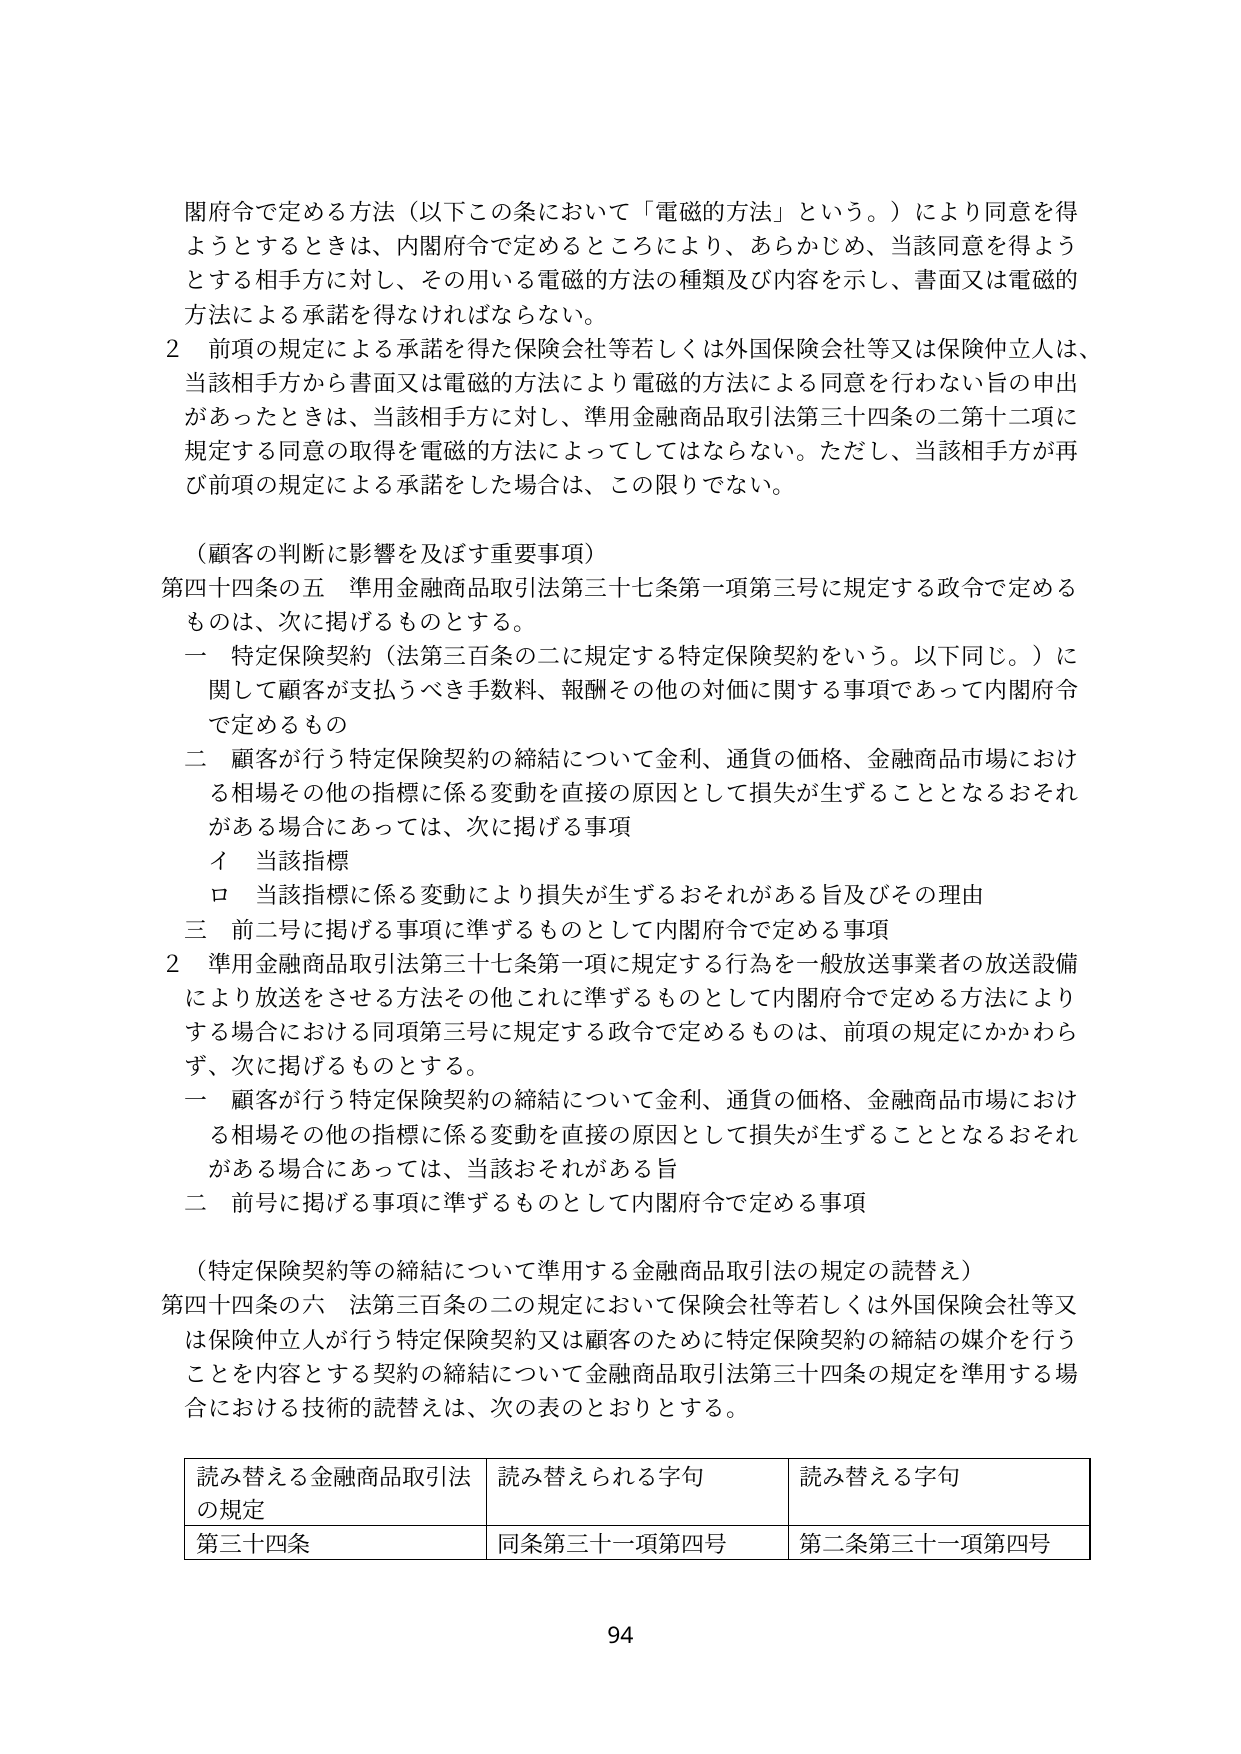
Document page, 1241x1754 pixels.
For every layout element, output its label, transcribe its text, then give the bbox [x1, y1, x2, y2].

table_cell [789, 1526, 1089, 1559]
text （特定保険契約等の締結について準用する金融商品取引法の規定の読替え） [184, 1253, 1079, 1287]
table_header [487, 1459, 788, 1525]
text ２ 準用金融商品取引法第三十七条第一項に規定する行為を一般放送事業者の放送設備により放送をさせる方法その他これに準ずるものとして内閣府令で定める方法によりする場合における同項第三号に規定する政令で定めるものは、前項の規定にかかわらず、次に掲げるものとする。 [161, 945, 1079, 1082]
text 二 前号に掲げる事項に準ずるものとして内閣府令で定める事項 [184, 1184, 1079, 1219]
text ロ 当該指標に係る変動により損失が生ずるおそれがある旨及びその理由 [207, 877, 1079, 911]
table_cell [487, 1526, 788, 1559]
text 一 特定保険契約（法第三百条の二に規定する特定保険契約をいう。以下同じ。）に関して顧客が支払うべき手数料、報酬その他の対価に関する事項であって内閣府令で定めるもの [184, 638, 1079, 740]
text 二 顧客が行う特定保険契約の締結について金利、通貨の価格、金融商品市場における相場その他の指標に係る変動を直接の原因として損失が生ずることとなるおそれがある場合にあっては、次に掲げる事項 [184, 740, 1079, 843]
text イ 当該指標 [207, 843, 1079, 877]
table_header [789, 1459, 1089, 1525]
text ２ 前項の規定による承諾を得た保険会社等若しくは外国保険会社等又は保険仲立人は、当該相手方から書面又は電磁的方法により電磁的方法による同意を行わない旨の申出があったときは、当該相手方に対し、準用金融商品取引法第三十四条の二第十二項に規定する同意の取得を電磁的方法によってしてはならない。ただし、当該相手方が再び前項の規定による承諾をした場合は、この限りでない。 [161, 330, 1079, 501]
text 一 顧客が行う特定保険契約の締結について金利、通貨の価格、金融商品市場における相場その他の指標に係る変動を直接の原因として損失が生ずることとなるおそれがある場合にあっては、当該おそれがある旨 [184, 1082, 1079, 1184]
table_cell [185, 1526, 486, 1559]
text 第四十四条の六 法第三百条の二の規定において保険会社等若しくは外国保険会社等又は保険仲立人が行う特定保険契約又は顧客のために特定保険契約の締結の媒介を行うことを内容とする契約の締結について金融商品取引法第三十四条の規定を準用する場合における技術的読替えは、次の表のとおりとする。 [161, 1287, 1079, 1424]
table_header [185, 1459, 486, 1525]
text 第四十四条の五 準用金融商品取引法第三十七条第一項第三号に規定する政令で定めるものは、次に掲げるものとする。 [161, 569, 1079, 638]
text 三 前二号に掲げる事項に準ずるものとして内閣府令で定める事項 [184, 911, 1079, 945]
text （顧客の判断に影響を及ぼす重要事項） [184, 535, 1079, 569]
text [161, 194, 1079, 330]
